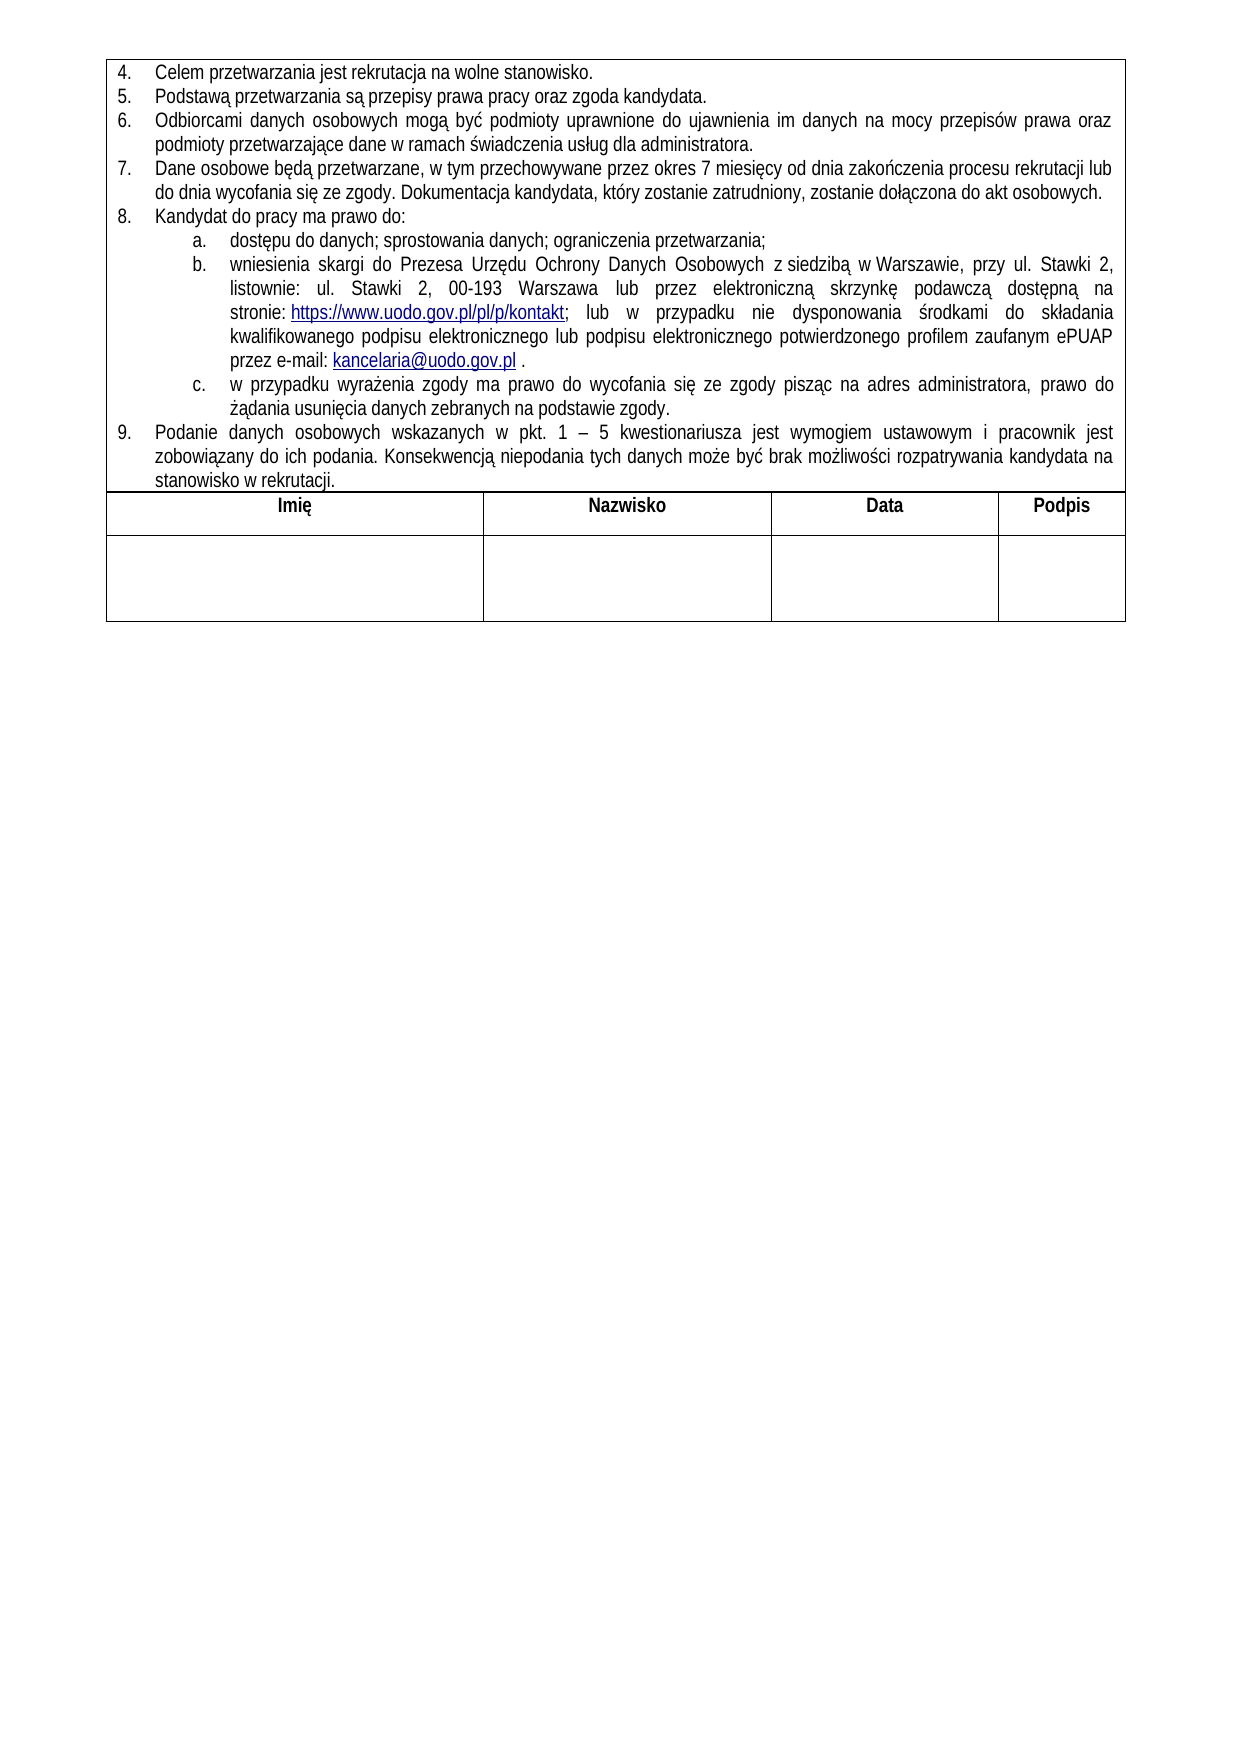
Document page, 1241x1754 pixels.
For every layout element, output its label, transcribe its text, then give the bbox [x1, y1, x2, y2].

table_cell Podpis [999, 493, 1125, 535]
table_cell [772, 536, 998, 621]
table_cell [999, 536, 1125, 621]
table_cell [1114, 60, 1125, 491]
table_cell Imię [107, 493, 483, 535]
table_cell Nazwisko [484, 493, 771, 535]
table_cell [484, 536, 771, 621]
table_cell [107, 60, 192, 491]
table_cell [107, 536, 483, 621]
table_cell Data [772, 493, 998, 535]
